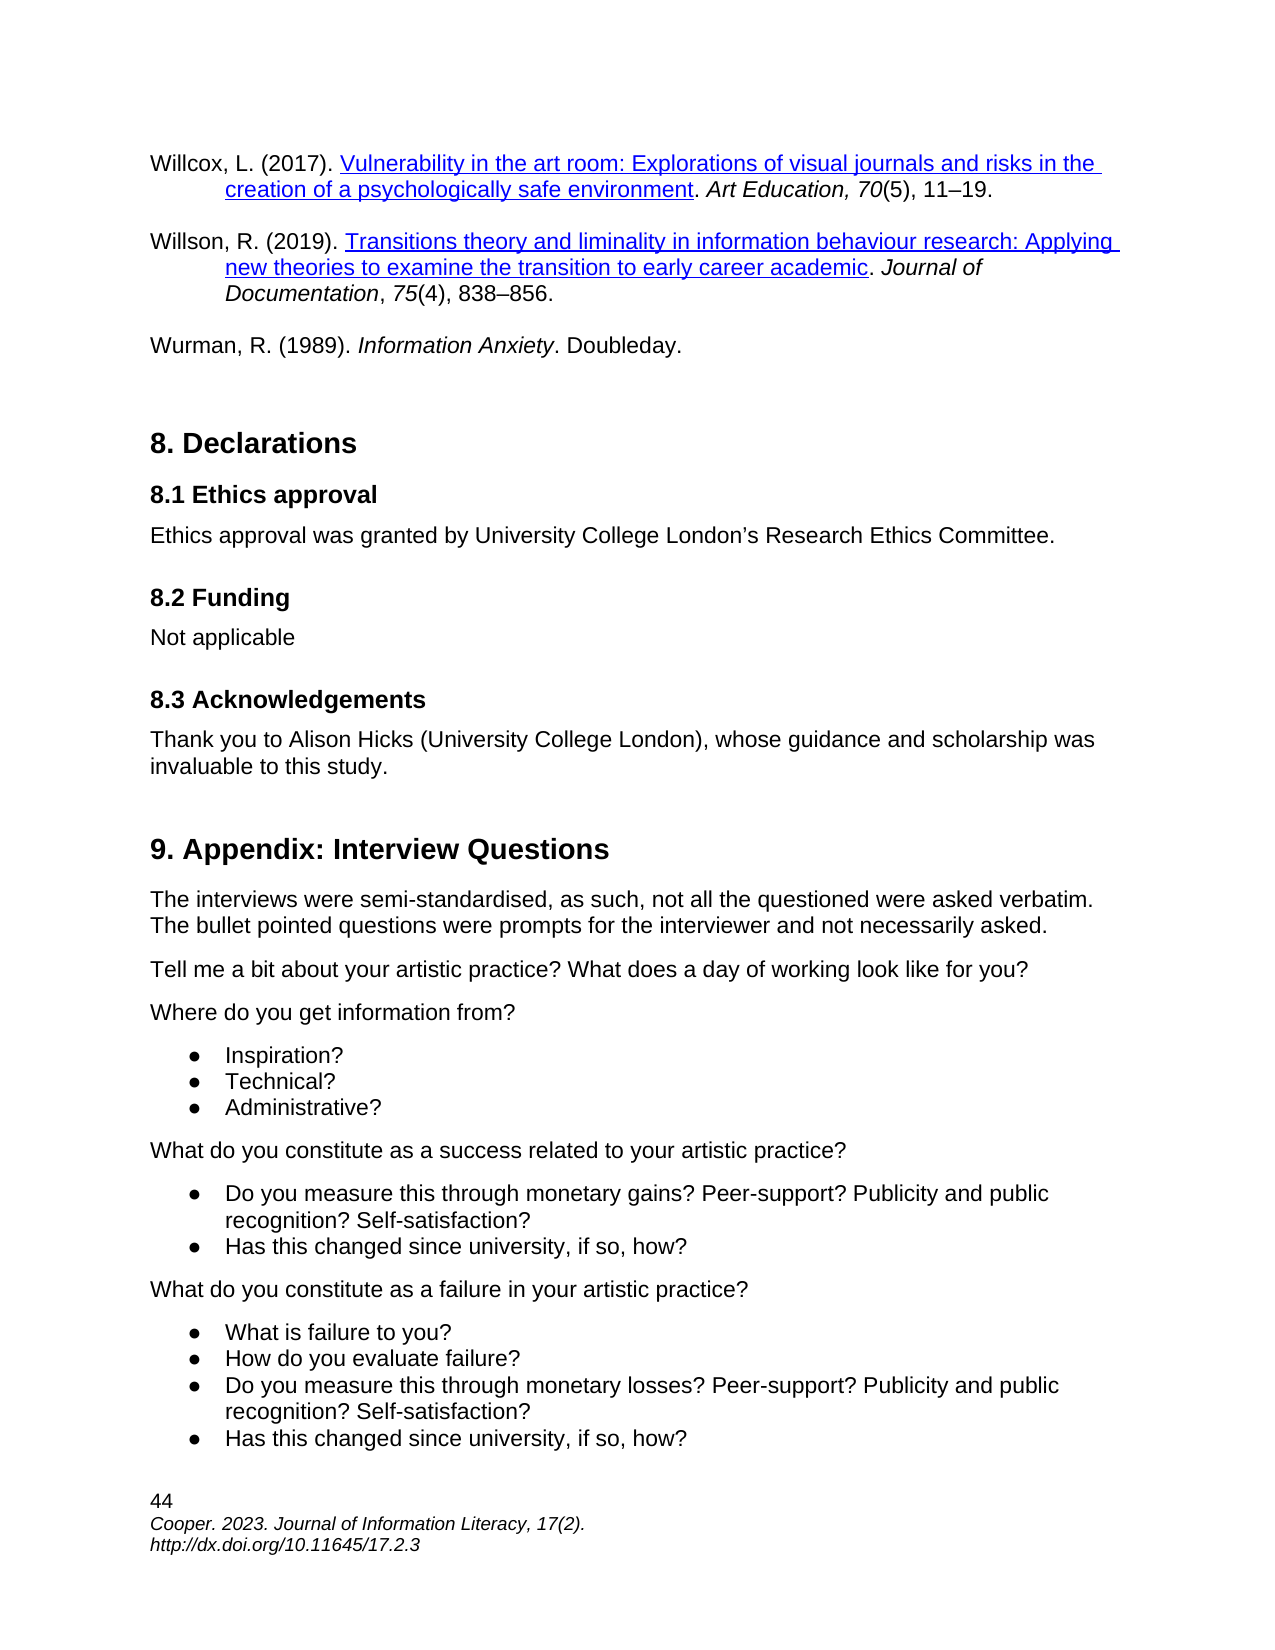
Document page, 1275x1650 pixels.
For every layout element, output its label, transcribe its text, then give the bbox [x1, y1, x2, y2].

text The interviews were semi-standardised, as such, not all the questioned were asked verbatim. The bullet pointed questions were prompts for the interviewer and not necessarily asked. [150, 886, 1125, 939]
text Tell me a bit about your artistic practice? What does a day of working look like for you? [150, 956, 1125, 982]
text Willcox, L. (2017). Vulnerability in the art room: Explorations of visual journals and risks in the creation of a psychologically safe environment. Art Education, 70(5), 11–19. [150, 150, 1125, 203]
list Do you measure this through monetary losses? Peer-support? Publicity and public recognition? Self-satisfaction? [187, 1372, 1125, 1424]
list Has this changed since university, if so, how? [187, 1424, 1125, 1451]
subtitle 8.1 Ethics approval [150, 481, 1125, 509]
text Where do you get information from? [150, 998, 1125, 1025]
subtitle 9. Appendix: Interview Questions [150, 832, 1125, 865]
list Inspiration? [187, 1042, 1125, 1068]
text Willson, R. (2019). Transitions theory and liminality in information behaviour research: Applying new theories to examine the transition to early career academic. Journal of Documentation, 75(4), 838–856. [150, 228, 1125, 307]
subtitle 8.2 Funding [150, 583, 1125, 612]
list What is failure to you? [187, 1319, 1125, 1345]
text What do you constitute as a failure in your artistic practice? [150, 1276, 1125, 1302]
list Administrative? [187, 1094, 1125, 1121]
list Technical? [187, 1068, 1125, 1094]
list Do you measure this through monetary gains? Peer-support? Publicity and public recognition? Self-satisfaction? [187, 1180, 1125, 1233]
subtitle 8. Declarations [150, 426, 1125, 460]
text Thank you to Alison Hicks (University College London), whose guidance and scholarship was invaluable to this study. [150, 726, 1125, 779]
list Has this changed since university, if so, how? [187, 1233, 1125, 1259]
subtitle 8.3 Acknowledgements [150, 685, 1125, 714]
text Not applicable [150, 624, 1125, 650]
text What do you constitute as a success related to your artistic practice? [150, 1137, 1125, 1164]
list How do you evaluate failure? [187, 1345, 1125, 1372]
text Wurman, R. (1989). Information Anxiety. Doubleday. [150, 332, 1125, 358]
text Ethics approval was granted by University College London’s Research Ethics Committee. [150, 522, 1125, 548]
